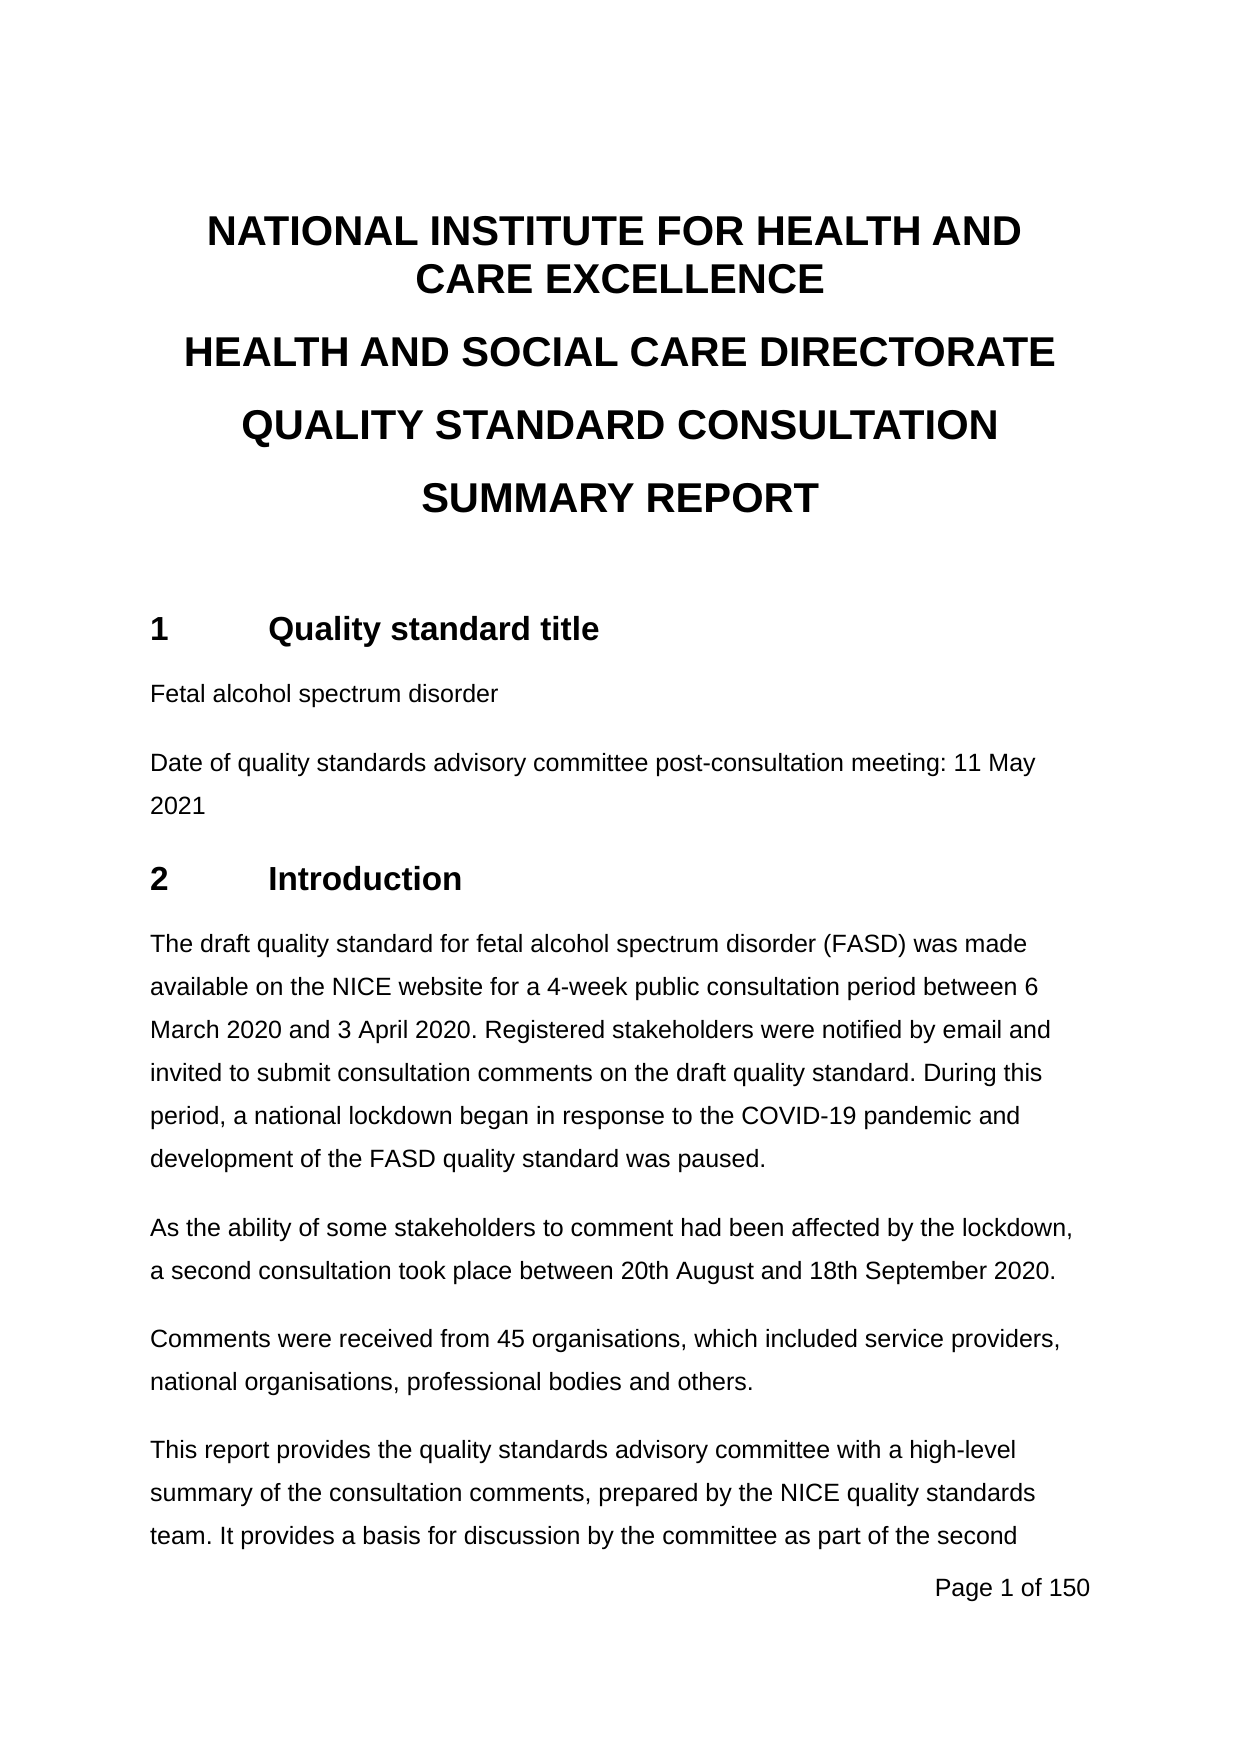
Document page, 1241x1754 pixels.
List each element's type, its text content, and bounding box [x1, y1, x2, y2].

text Comments were received from 45 organisations, which included service providers, national organisations, professional bodies and others. [150, 1324, 1090, 1396]
text Date of quality standards advisory committee post-consultation meeting: 11 May 2021 [150, 747, 1090, 819]
title QUALITY STANDARD CONSULTATION [150, 400, 1090, 448]
subtitle Quality standard title [150, 609, 1090, 648]
text The draft quality standard for fetal alcohol spectrum disorder (FASD) was made available on the NICE website for a 4-week public consultation period between 6 March 2020 and 3 April 2020. Registered stakeholders were notified by email and invited to submit consultation comments on the draft quality standard. During this period, a national lockdown began in response to the COVID-19 pandemic and development of the FASD quality standard was paused. [150, 929, 1090, 1173]
subtitle Introduction [150, 859, 1090, 897]
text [150, 1435, 1090, 1550]
text Fetal alcohol spectrum disorder [150, 679, 1090, 708]
title HEALTH AND SOCIAL CARE DIRECTORATE [150, 327, 1090, 375]
text As the ability of some stakeholders to comment had been affected by the lockdown, a second consultation took place between 20th August and 18th September 2020. [150, 1213, 1090, 1284]
title SUMMARY REPORT [150, 473, 1090, 521]
title NATIONAL INSTITUTE FOR HEALTH AND CARE EXCELLENCE [150, 206, 1090, 302]
